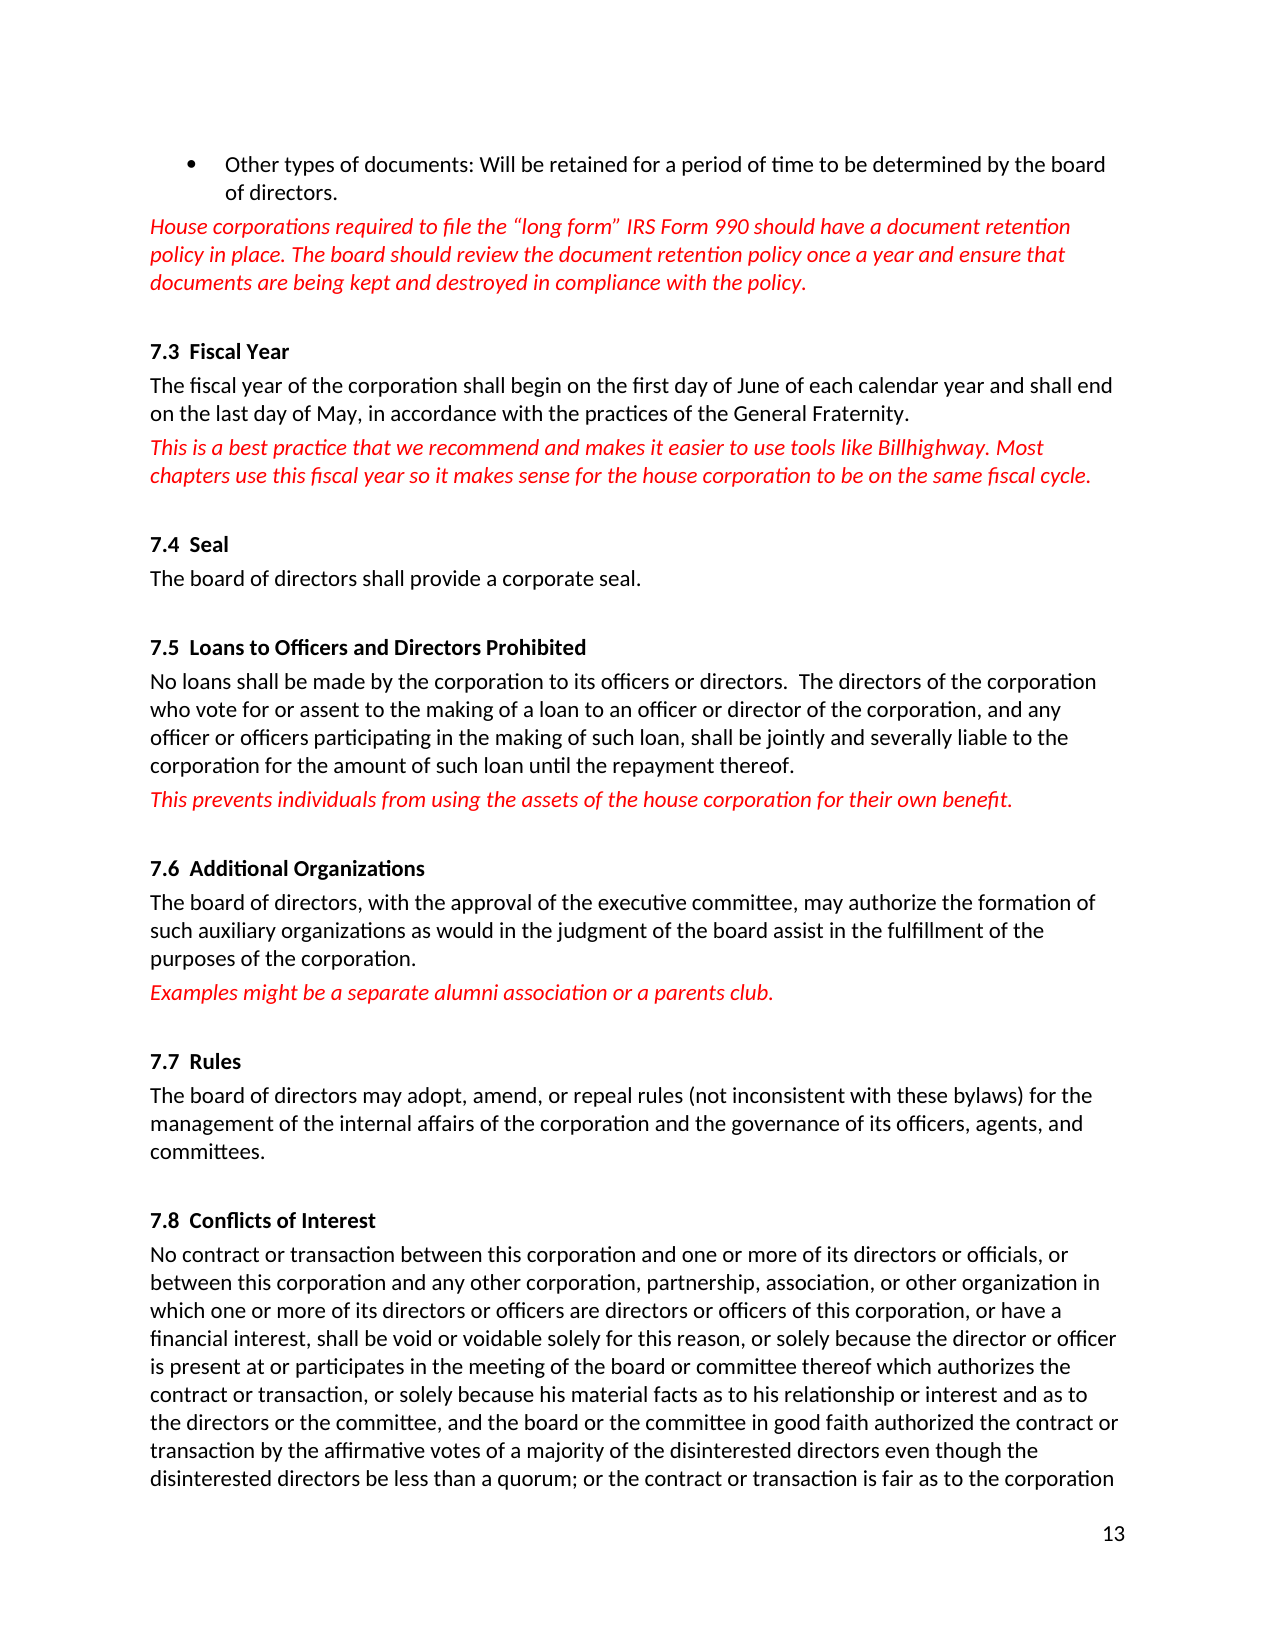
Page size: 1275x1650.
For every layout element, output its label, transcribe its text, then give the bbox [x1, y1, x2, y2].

text This prevents individuals from using the assets of the house corporation for their own benefit. [150, 785, 1125, 813]
text Examples might be a separate alumni association or a parents club. [150, 978, 1125, 1007]
text The fiscal year of the corporation shall begin on the first day of June of each calendar year and shall end on the last day of May, in accordance with the practices of the General Fraternity. [150, 371, 1125, 427]
list Other types of documents: Will be retained for a period of time to be determined by the board of directors. [187, 150, 1125, 206]
text 7.4 Seal [150, 530, 1125, 558]
text The board of directors may adopt, amend, or repeal rules (not inconsistent with these bylaws) for the management of the internal affairs of the corporation and the governance of its officers, agents, and committees. [150, 1081, 1125, 1165]
text 7.7 Rules [150, 1047, 1125, 1075]
text This is a best practice that we recommend and makes it easier to use tools like Billhighway. Most chapters use this fiscal year so it makes sense for the house corporation to be on the same fiscal cycle. [150, 433, 1125, 489]
text The board of directors, with the approval of the executive committee, may authorize the formation of such auxiliary organizations as would in the judgment of the board assist in the fulfillment of the purposes of the corporation. [150, 888, 1125, 972]
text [150, 1240, 1125, 1492]
text 7.6 Additional Organizations [150, 854, 1125, 882]
text No loans shall be made by the corporation to its officers or directors. The directors of the corporation who vote for or assent to the making of a loan to an officer or director of the corporation, and any officer or officers participating in the making of such loan, shall be jointly and severally liable to the corporation for the amount of such loan until the repayment thereof. [150, 667, 1125, 779]
text House corporations required to file the “long form” IRS Form 990 should have a document retention policy in place. The board should review the document retention policy once a year and ensure that documents are being kept and destroyed in compliance with the policy. [150, 212, 1125, 296]
text The board of directors shall provide a corporate seal. [150, 564, 1125, 592]
text 7.8 Conflicts of Interest [150, 1206, 1125, 1234]
text 7.3 Fiscal Year [150, 337, 1125, 365]
text 7.5 Loans to Officers and Directors Prohibited [150, 633, 1125, 661]
